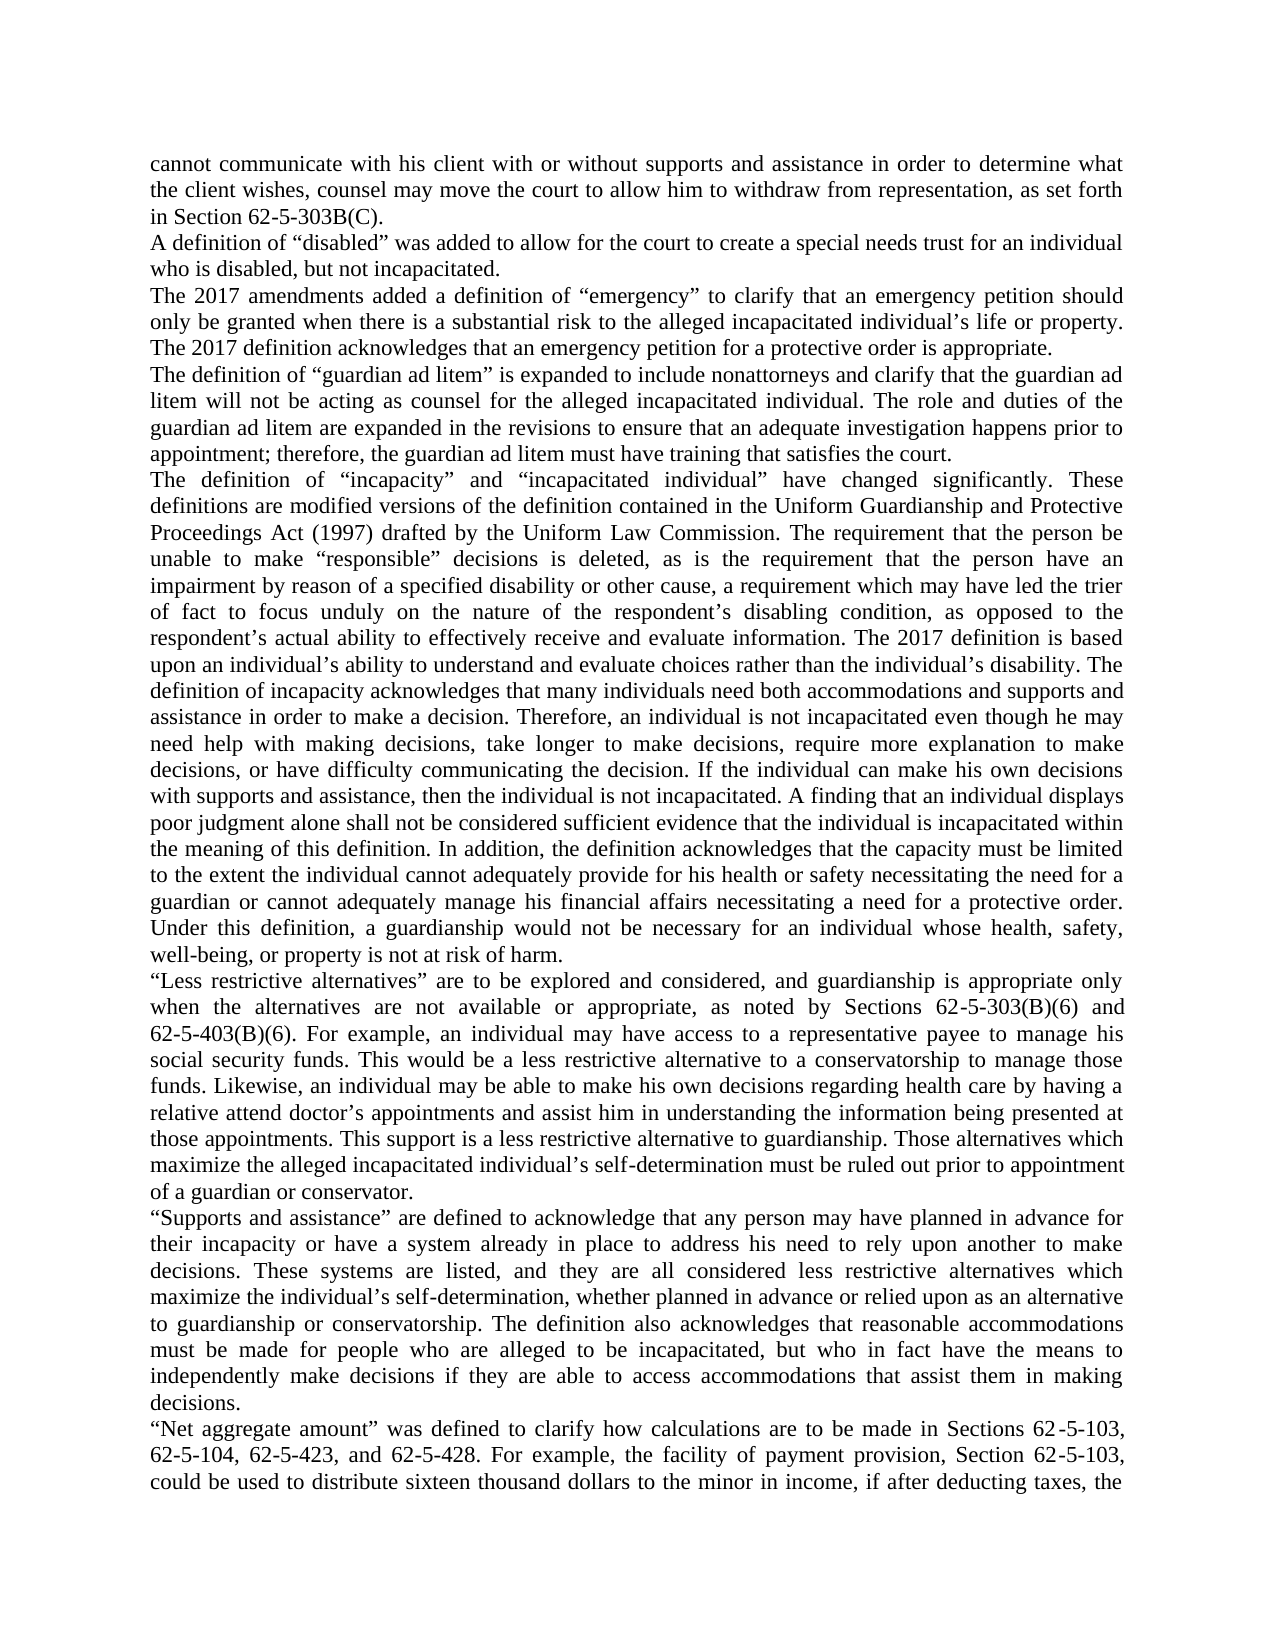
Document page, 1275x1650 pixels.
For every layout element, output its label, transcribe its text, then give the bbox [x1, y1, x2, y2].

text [150, 1415, 1125, 1494]
text The definition of “incapacity” and “incapacitated individual” have changed significantly. These definitions are modified versions of the definition contained in the Uniform Guardianship and Protective Proceedings Act (1997) drafted by the Uniform Law Commission. The requirement that the person be unable to make “responsible” decisions is deleted, as is the requirement that the person have an impairment by reason of a specified disability or other cause, a requirement which may have led the trier of fact to focus unduly on the nature of the respondent’s disabling condition, as opposed to the respondent’s actual ability to effectively receive and evaluate information. The 2017 definition is based upon an individual’s ability to understand and evaluate choices rather than the individual’s disability. The definition of incapacity acknowledges that many individuals need both accommodations and supports and assistance in order to make a decision. Therefore, an individual is not incapacitated even though he may need help with making decisions, take longer to make decisions, require more explanation to make decisions, or have difficulty communicating the decision. If the individual can make his own decisions with supports and assistance, then the individual is not incapacitated. A finding that an individual displays poor judgment alone shall not be considered sufficient evidence that the individual is incapacitated within the meaning of this definition. In addition, the definition acknowledges that the capacity must be limited to the extent the individual cannot adequately provide for his health or safety necessitating the need for a guardian or cannot adequately manage his financial affairs necessitating a need for a protective order. Under this definition, a guardianship would not be necessary for an individual whose health, safety, well-being, or property is not at risk of harm. [150, 466, 1125, 967]
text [150, 150, 1125, 229]
text “Supports and assistance” are defined to acknowledge that any person may have planned in advance for their incapacity or have a system already in place to address his need to rely upon another to make decisions. These systems are listed, and they are all considered less restrictive alternatives which maximize the individual’s self-determination, whether planned in advance or relied upon as an alternative to guardianship or conservatorship. The definition also acknowledges that reasonable accommodations must be made for people who are alleged to be incapacitated, but who in fact have the means to independently make decisions if they are able to access accommodations that assist them in making decisions. [150, 1204, 1125, 1415]
text “Less restrictive alternatives” are to be explored and considered, and guardianship is appropriate only when the alternatives are not available or appropriate, as noted by Sections 62-5-303(B)(6) and 62-5-403(B)(6). For example, an individual may have access to a representative payee to manage his social security funds. This would be a less restrictive alternative to a conservatorship to manage those funds. Likewise, an individual may be able to make his own decisions regarding health care by having a relative attend doctor’s appointments and assist him in understanding the information being presented at those appointments. This support is a less restrictive alternative to guardianship. Those alternatives which maximize the alleged incapacitated individual’s self-determination must be ruled out prior to appointment of a guardian or conservator. [150, 967, 1125, 1204]
text The 2017 amendments added a definition of “emergency” to clarify that an emergency petition should only be granted when there is a substantial risk to the alleged incapacitated individual’s life or property. The 2017 definition acknowledges that an emergency petition for a protective order is appropriate. [150, 282, 1125, 361]
text The definition of “guardian ad litem” is expanded to include nonattorneys and clarify that the guardian ad litem will not be acting as counsel for the alleged incapacitated individual. The role and duties of the guardian ad litem are expanded in the revisions to ensure that an adequate investigation happens prior to appointment; therefore, the guardian ad litem must have training that satisfies the court. [150, 361, 1125, 466]
text A definition of “disabled” was added to allow for the court to create a special needs trust for an individual who is disabled, but not incapacitated. [150, 229, 1125, 282]
